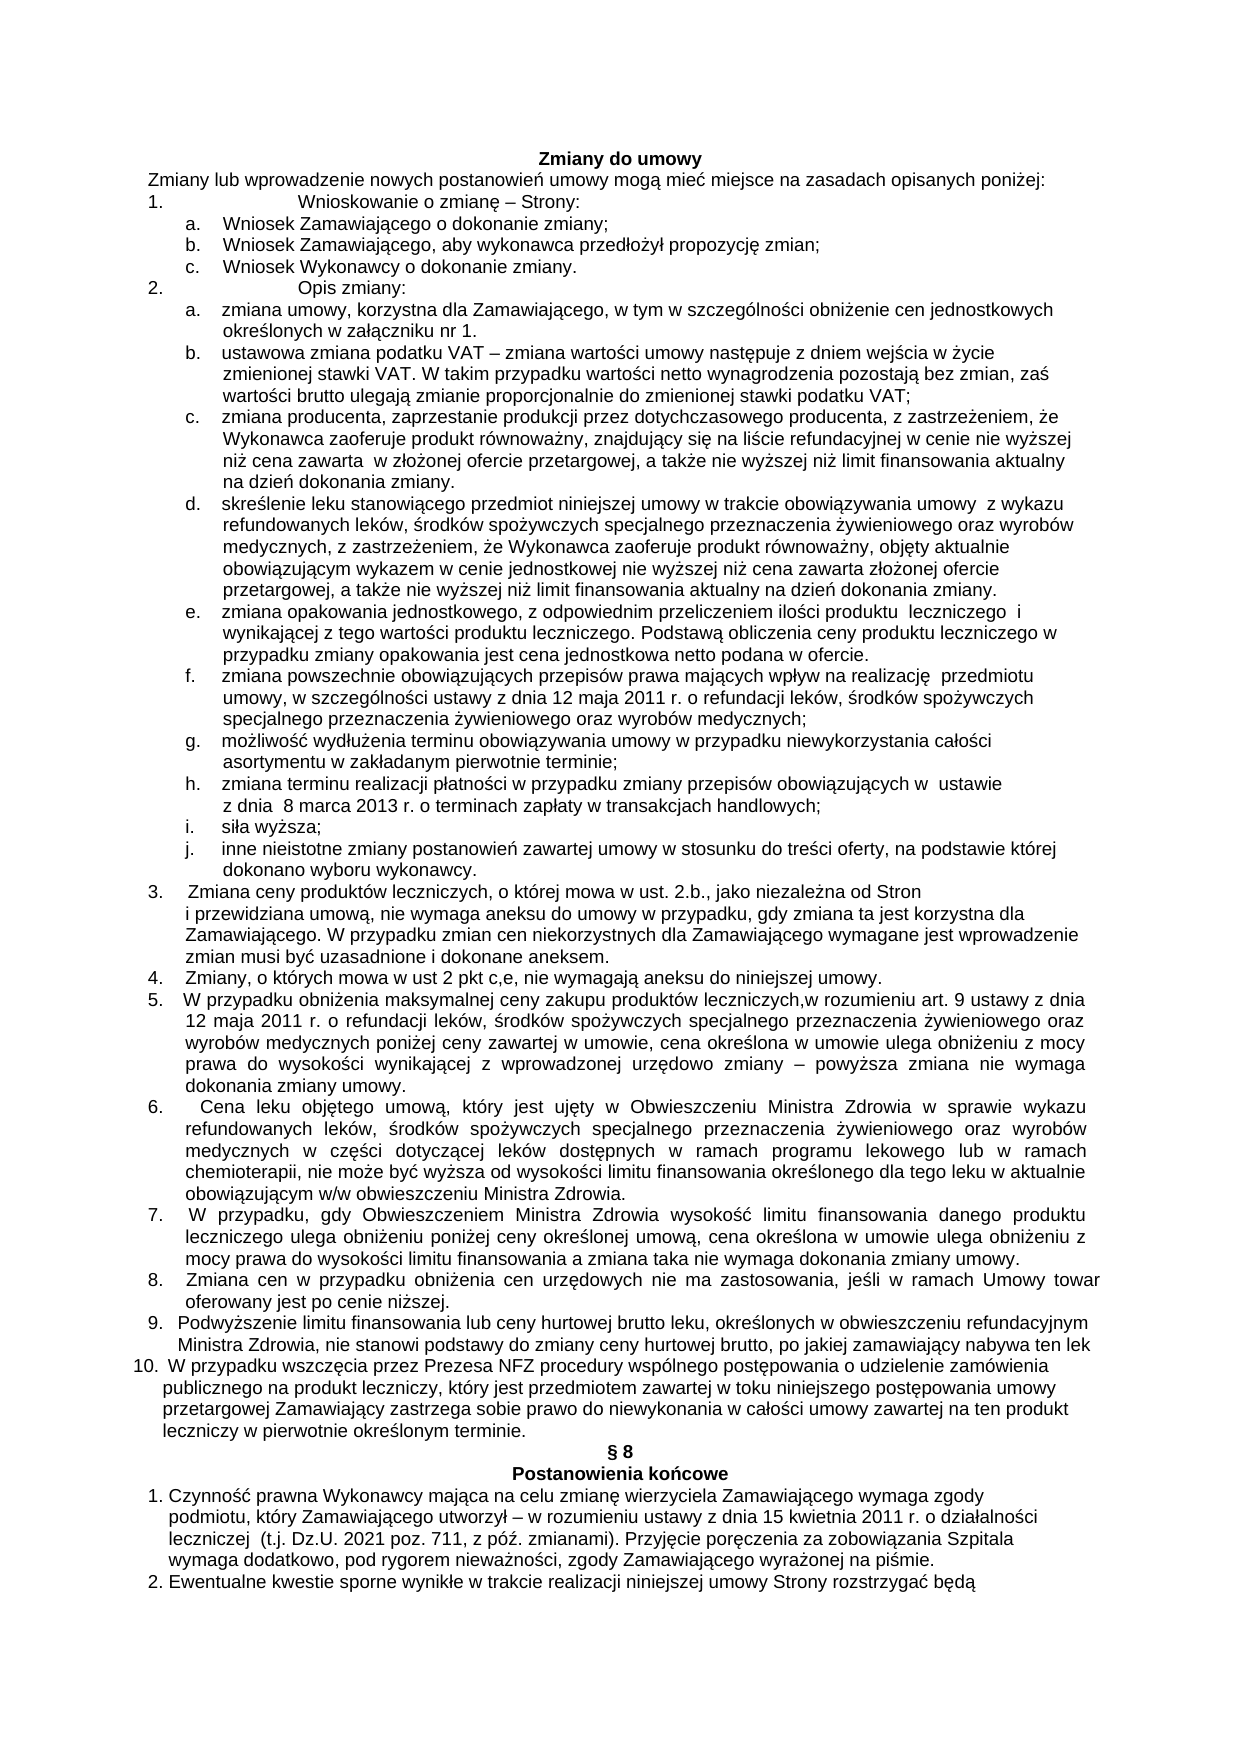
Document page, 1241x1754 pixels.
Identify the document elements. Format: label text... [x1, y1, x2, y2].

list Zmiany, o których mowa w ust 2 pkt c,e, nie wymagają aneksu do niniejszej umowy. [148, 967, 1087, 988]
list Opis zmiany: [148, 277, 1087, 298]
list W przypadku obniżenia maksymalnej ceny zakupu produktów leczniczych,w rozumieniu art. 9 ustawy z dnia 12 maja 2011 r. o refundacji leków, środków spożywczych specjalnego przeznaczenia żywieniowego oraz wyrobów medycznych poniżej ceny zawartej w umowie, cena określona w umowie ulega obniżeniu z mocy prawa do wysokości wynikającej z wprowadzonej urzędowo zmiany – powyższa zmiana nie wymaga dokonania zmiany umowy. [148, 988, 1085, 1096]
text wymaga dodatkowo, pod rygorem nieważności, zgody Zamawiającego wyrażonej na piśmie. [148, 1549, 1107, 1571]
list Podwyższenie limitu finansowania lub ceny hurtowej brutto leku, określonych w obwieszczeniu refundacyjnym Ministra Zdrowia, nie stanowi podstawy do zmiany ceny hurtowej brutto, po jakiej zamawiający nabywa ten lek [148, 1312, 1101, 1355]
list zmiana opakowania jednostkowego, z odpowiednim przeliczeniem ilości produktu leczniczego i wynikającej z tego wartości produktu leczniczego. Podstawą obliczenia ceny produktu leczniczego w przypadku zmiany opakowania jest cena jednostkowa netto podana w ofercie. [185, 600, 1087, 665]
list inne nieistotne zmiany postanowień zawartej umowy w stosunku do treści oferty, na podstawie której dokonano wyboru wykonawcy. [185, 838, 1087, 881]
text 1. Czynność prawna Wykonawcy mająca na celu zmianę wierzyciela Zamawiającego wymaga zgody [148, 1484, 1107, 1506]
text 2. Ewentualne kwestie sporne wynikłe w trakcie realizacji niniejszej umowy Strony rozstrzygać będą [148, 1571, 1093, 1592]
text podmiotu, który Zamawiającego utworzył – w rozumieniu ustawy z dnia 15 kwietnia 2011 r. o działalności [148, 1506, 1107, 1528]
text Postanowienia końcowe [148, 1463, 1093, 1484]
list Wniosek Zamawiającego o dokonanie zmiany; [185, 212, 1087, 234]
text Zmiany do umowy [148, 148, 1093, 169]
list skreślenie leku stanowiącego przedmiot niniejszej umowy w trakcie obowiązywania umowy z wykazu refundowanych leków, środków spożywczych specjalnego przeznaczenia żywieniowego oraz wyrobów medycznych, z zastrzeżeniem, że Wykonawca zaoferuje produkt równoważny, objęty aktualnie obowiązującym wykazem w cenie jednostkowej nie wyższej niż cena zawarta złożonej ofercie przetargowej, a także nie wyższej niż limit finansowania aktualny na dzień dokonania zmiany. [185, 493, 1087, 600]
list Cena leku objętego umową, który jest ujęty w Obwieszczeniu Ministra Zdrowia w sprawie wykazu refundowanych leków, środków spożywczych specjalnego przeznaczenia żywieniowego oraz wyrobów medycznych w części dotyczącej leków dostępnych w ramach programu lekowego lub w ramach chemioterapii, nie może być wyższa od wysokości limitu finansowania określonego dla tego leku w aktualnie obowiązującym w/w obwieszczeniu Ministra Zdrowia. [148, 1096, 1087, 1204]
list W przypadku wszczęcia przez Prezesa NFZ procedury wspólnego postępowania o udzielenie zamówienia publicznego na produkt leczniczy, który jest przedmiotem zawartej w toku niniejszego postępowania umowy przetargowej Zamawiający zastrzega sobie prawo do niewykonania w całości umowy zawartej na ten produkt leczniczy w pierwotnie określonym terminie. [133, 1355, 1101, 1441]
list Wniosek Zamawiającego, aby wykonawca przedłożył propozycję zmian; [185, 234, 1087, 255]
list Zmiana ceny produktów leczniczych, o której mowa w ust. 2.b., jako niezależna od Stron i przewidziana umową, nie wymaga aneksu do umowy w przypadku, gdy zmiana ta jest korzystna dla Zamawiającego. W przypadku zmian cen niekorzystnych dla Zamawiającego wymagane jest wprowadzenie zmian musi być uzasadnione i dokonane aneksem. [148, 881, 1087, 967]
text § 8 [148, 1441, 1093, 1463]
list ustawowa zmiana podatku VAT – zmiana wartości umowy następuje z dniem wejścia w życie zmienionej stawki VAT. W takim przypadku wartości netto wynagrodzenia pozostają bez zmian, zaś wartości brutto ulegają zmianie proporcjonalnie do zmienionej stawki podatku VAT; [185, 342, 1087, 406]
list Zmiana cen w przypadku obniżenia cen urzędowych nie ma zastosowania, jeśli w ramach Umowy towar oferowany jest po cenie niższej. [148, 1269, 1101, 1312]
list Wnioskowanie o zmianę – Strony: [148, 191, 1087, 212]
text leczniczej (t.j. Dz.U. 2021 poz. 711, z póź. zmianami). Przyjęcie poręczenia za zobowiązania Szpitala [148, 1528, 1107, 1549]
text Zmiany lub wprowadzenie nowych postanowień umowy mogą mieć miejsce na zasadach opisanych poniżej: [148, 169, 1125, 191]
list zmiana terminu realizacji płatności w przypadku zmiany przepisów obowiązujących w ustawie z dnia 8 marca 2013 r. o terminach zapłaty w transakcjach handlowych; [185, 773, 1087, 816]
list zmiana producenta, zaprzestanie produkcji przez dotychczasowego producenta, z zastrzeżeniem, że Wykonawca zaoferuje produkt równoważny, znajdujący się na liście refundacyjnej w cenie nie wyższej niż cena zawarta w złożonej ofercie przetargowej, a także nie wyższej niż limit finansowania aktualny na dzień dokonania zmiany. [185, 406, 1087, 493]
list możliwość wydłużenia terminu obowiązywania umowy w przypadku niewykorzystania całości asortymentu w zakładanym pierwotnie terminie; [185, 730, 1087, 773]
list zmiana umowy, korzystna dla Zamawiającego, w tym w szczególności obniżenie cen jednostkowych określonych w załączniku nr 1. [185, 298, 1087, 342]
list W przypadku, gdy Obwieszczeniem Ministra Zdrowia wysokość limitu finansowania danego produktu leczniczego ulega obniżeniu poniżej ceny określonej umową, cena określona w umowie ulega obniżeniu z mocy prawa do wysokości limitu finansowania a zmiana taka nie wymaga dokonania zmiany umowy. [148, 1204, 1087, 1269]
list zmiana powszechnie obowiązujących przepisów prawa mających wpływ na realizację przedmiotu umowy, w szczególności ustawy z dnia 12 maja 2011 r. o refundacji leków, środków spożywczych specjalnego przeznaczenia żywieniowego oraz wyrobów medycznych; [185, 665, 1087, 730]
list Wniosek Wykonawcy o dokonanie zmiany. [185, 255, 1087, 277]
list siła wyższa; [185, 816, 1087, 838]
